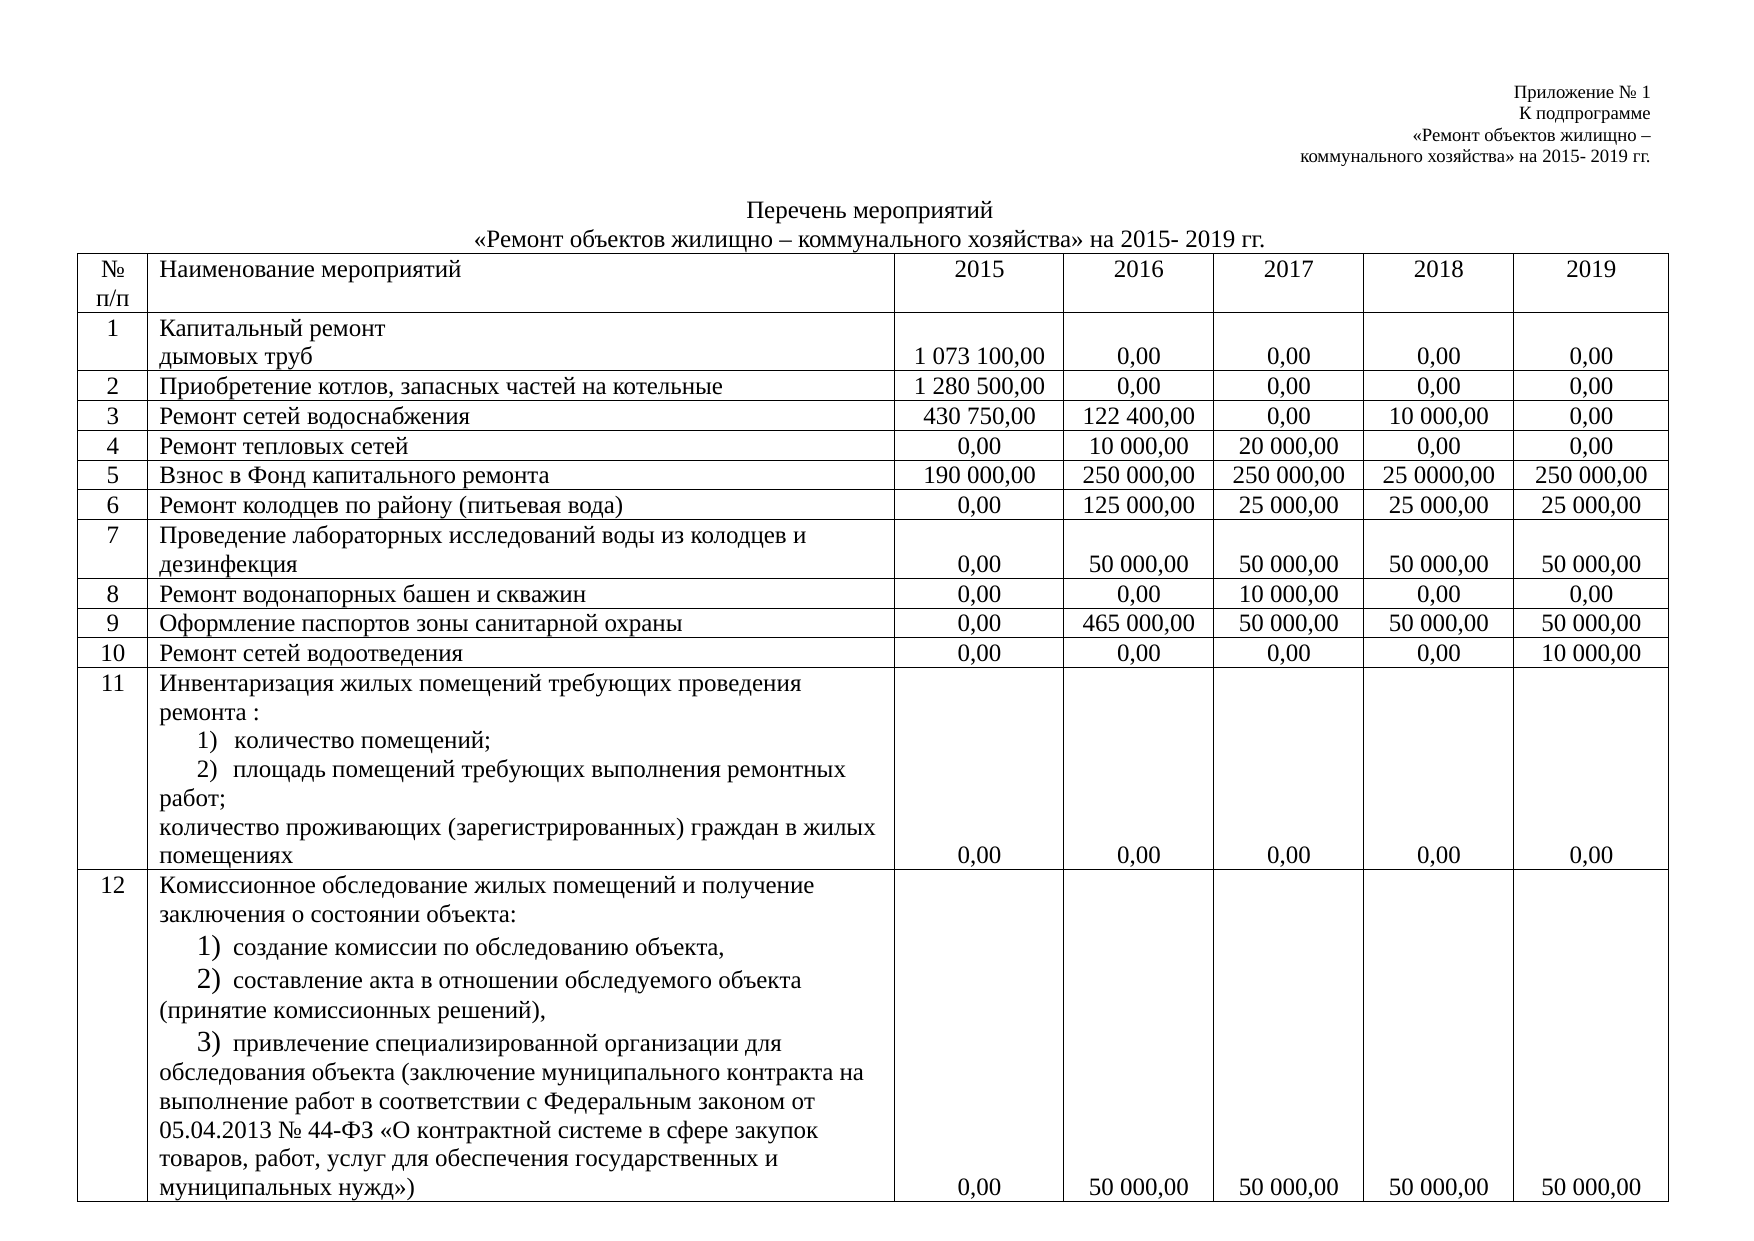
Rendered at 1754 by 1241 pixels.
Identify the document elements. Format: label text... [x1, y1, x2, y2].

table_cell 0,00 [1364, 638, 1513, 667]
table_cell 122 400,00 [1064, 401, 1213, 430]
text К подпрограмме [89, 102, 1651, 124]
table_cell 3 [78, 401, 147, 430]
table_cell 0,00 [1514, 371, 1668, 400]
table_cell 8 [78, 579, 147, 607]
table_cell 0,00 [895, 490, 1063, 519]
table_header 2018 [1364, 254, 1513, 312]
table_cell 0,00 [895, 668, 1063, 869]
table_cell 25 000,00 [1514, 490, 1668, 519]
table_cell 1 [78, 313, 147, 370]
table_cell 10 000,00 [1214, 579, 1363, 607]
table_cell 25 0000,00 [1364, 461, 1513, 489]
table_cell Ремонт водонапорных башен и скважин [148, 579, 894, 607]
table_cell 11 [78, 668, 147, 869]
table_header 2017 [1214, 254, 1363, 312]
table_cell 0,00 [1214, 371, 1363, 400]
table_cell 0,00 [895, 431, 1063, 459]
table_header 2019 [1514, 254, 1668, 312]
table_cell Ремонт сетей водоотведения [148, 638, 894, 667]
table_cell 465 000,00 [1064, 609, 1213, 637]
text «Ремонт объектов жилищно – [89, 124, 1651, 145]
table_cell 5 [78, 461, 147, 489]
table_cell 0,00 [1214, 638, 1363, 667]
table_header Наименование мероприятий [148, 254, 894, 312]
table_cell 50 000,00 [1364, 870, 1513, 1201]
table_cell 50 000,00 [1064, 870, 1213, 1201]
table_cell Ремонт колодцев по району (питьевая вода) [148, 490, 894, 519]
table_cell 4 [78, 431, 147, 459]
table_header 2015 [895, 254, 1063, 312]
table_cell 0,00 [895, 638, 1063, 667]
text Приложение № 1 [89, 81, 1651, 102]
table_cell 25 000,00 [1214, 490, 1363, 519]
table_cell 20 000,00 [1214, 431, 1363, 459]
table_cell 0,00 [1364, 371, 1513, 400]
table_cell 0,00 [1514, 431, 1668, 459]
table_cell 430 750,00 [895, 401, 1063, 430]
table_cell 2 [78, 371, 147, 400]
table_cell 50 000,00 [1514, 870, 1668, 1201]
text «Ремонт объектов жилищно – коммунального хозяйства» на 2015- 2019 гг. [89, 224, 1651, 253]
table_cell Оформление паспортов зоны санитарной охраны [148, 609, 894, 637]
table_cell 0,00 [1064, 638, 1213, 667]
table_cell 0,00 [1214, 401, 1363, 430]
table_cell Капитальный ремонт дымовых труб [148, 313, 894, 370]
table_cell Приобретение котлов, запасных частей на котельные [148, 371, 894, 400]
table_cell 10 000,00 [1364, 401, 1513, 430]
table_cell 0,00 [1214, 668, 1363, 869]
text Перечень мероприятий [89, 196, 1651, 224]
table_cell 0,00 [1514, 401, 1668, 430]
table_cell 50 000,00 [1364, 609, 1513, 637]
table_cell 250 000,00 [1064, 461, 1213, 489]
table_cell 6 [78, 490, 147, 519]
table_cell 0,00 [1364, 313, 1513, 370]
table_cell 50 000,00 [1214, 870, 1363, 1201]
table_cell 10 000,00 [1064, 431, 1213, 459]
table_cell 50 000,00 [1514, 520, 1668, 578]
table_cell 0,00 [1364, 431, 1513, 459]
table_cell 1 073 100,00 [895, 313, 1063, 370]
table_cell 10 [78, 638, 147, 667]
table_cell 0,00 [1064, 668, 1213, 869]
table_cell Проведение лабораторных исследований воды из колодцев и дезинфекция [148, 520, 894, 578]
table_cell Взнос в Фонд капитального ремонта [148, 461, 894, 489]
table_cell 190 000,00 [895, 461, 1063, 489]
table_cell 0,00 [1064, 371, 1213, 400]
table_cell 0,00 [895, 870, 1063, 1201]
table_cell Ремонт сетей водоснабжения [148, 401, 894, 430]
table_cell 250 000,00 [1514, 461, 1668, 489]
table_cell 0,00 [1364, 668, 1513, 869]
table_cell Инвентаризация жилых помещений требующих проведения ремонта : количество помещений; площадь помещений требующих выполнения ремонтных работ; количество проживающих (зарегистрированных) граждан в жилых помещениях [148, 668, 894, 869]
table_cell Комиссионное обследование жилых помещений и получение заключения о состоянии объекта: создание комиссии по обследованию объекта, составление акта в отношении обследуемого объекта (принятие комиссионных решений), привлечение специализированной организации для обследования объекта (заключение муниципального контракта на выполнение работ в соответствии с Федеральным законом от 05.04.2013 № 44-ФЗ «О контрактной системе в сфере закупок товаров, работ, услуг для обеспечения государственных и муниципальных нужд») [148, 870, 894, 1201]
table_cell 7 [78, 520, 147, 578]
table_cell 0,00 [1364, 579, 1513, 607]
table_cell 0,00 [1214, 313, 1363, 370]
table_cell 0,00 [1064, 579, 1213, 607]
table_cell 50 000,00 [1514, 609, 1668, 637]
table_cell 12 [78, 870, 147, 1201]
table_cell 50 000,00 [1364, 520, 1513, 578]
table_cell Ремонт тепловых сетей [148, 431, 894, 459]
table_cell 0,00 [1514, 579, 1668, 607]
table_cell 10 000,00 [1514, 638, 1668, 667]
table_cell 0,00 [895, 520, 1063, 578]
table_cell 0,00 [895, 609, 1063, 637]
table_cell 50 000,00 [1214, 609, 1363, 637]
table_cell 0,00 [1064, 313, 1213, 370]
table_header № п/п [78, 254, 147, 312]
table_cell 50 000,00 [1214, 520, 1363, 578]
table_cell 25 000,00 [1364, 490, 1513, 519]
table_cell 1 280 500,00 [895, 371, 1063, 400]
table_cell 250 000,00 [1214, 461, 1363, 489]
table_cell 125 000,00 [1064, 490, 1213, 519]
table_cell 0,00 [1514, 313, 1668, 370]
table_header 2016 [1064, 254, 1213, 312]
text коммунального хозяйства» на 2015- 2019 гг. [89, 145, 1651, 167]
table_cell 0,00 [1514, 668, 1668, 869]
table_cell 0,00 [895, 579, 1063, 607]
table_cell 9 [78, 609, 147, 637]
table_cell 50 000,00 [1064, 520, 1213, 578]
